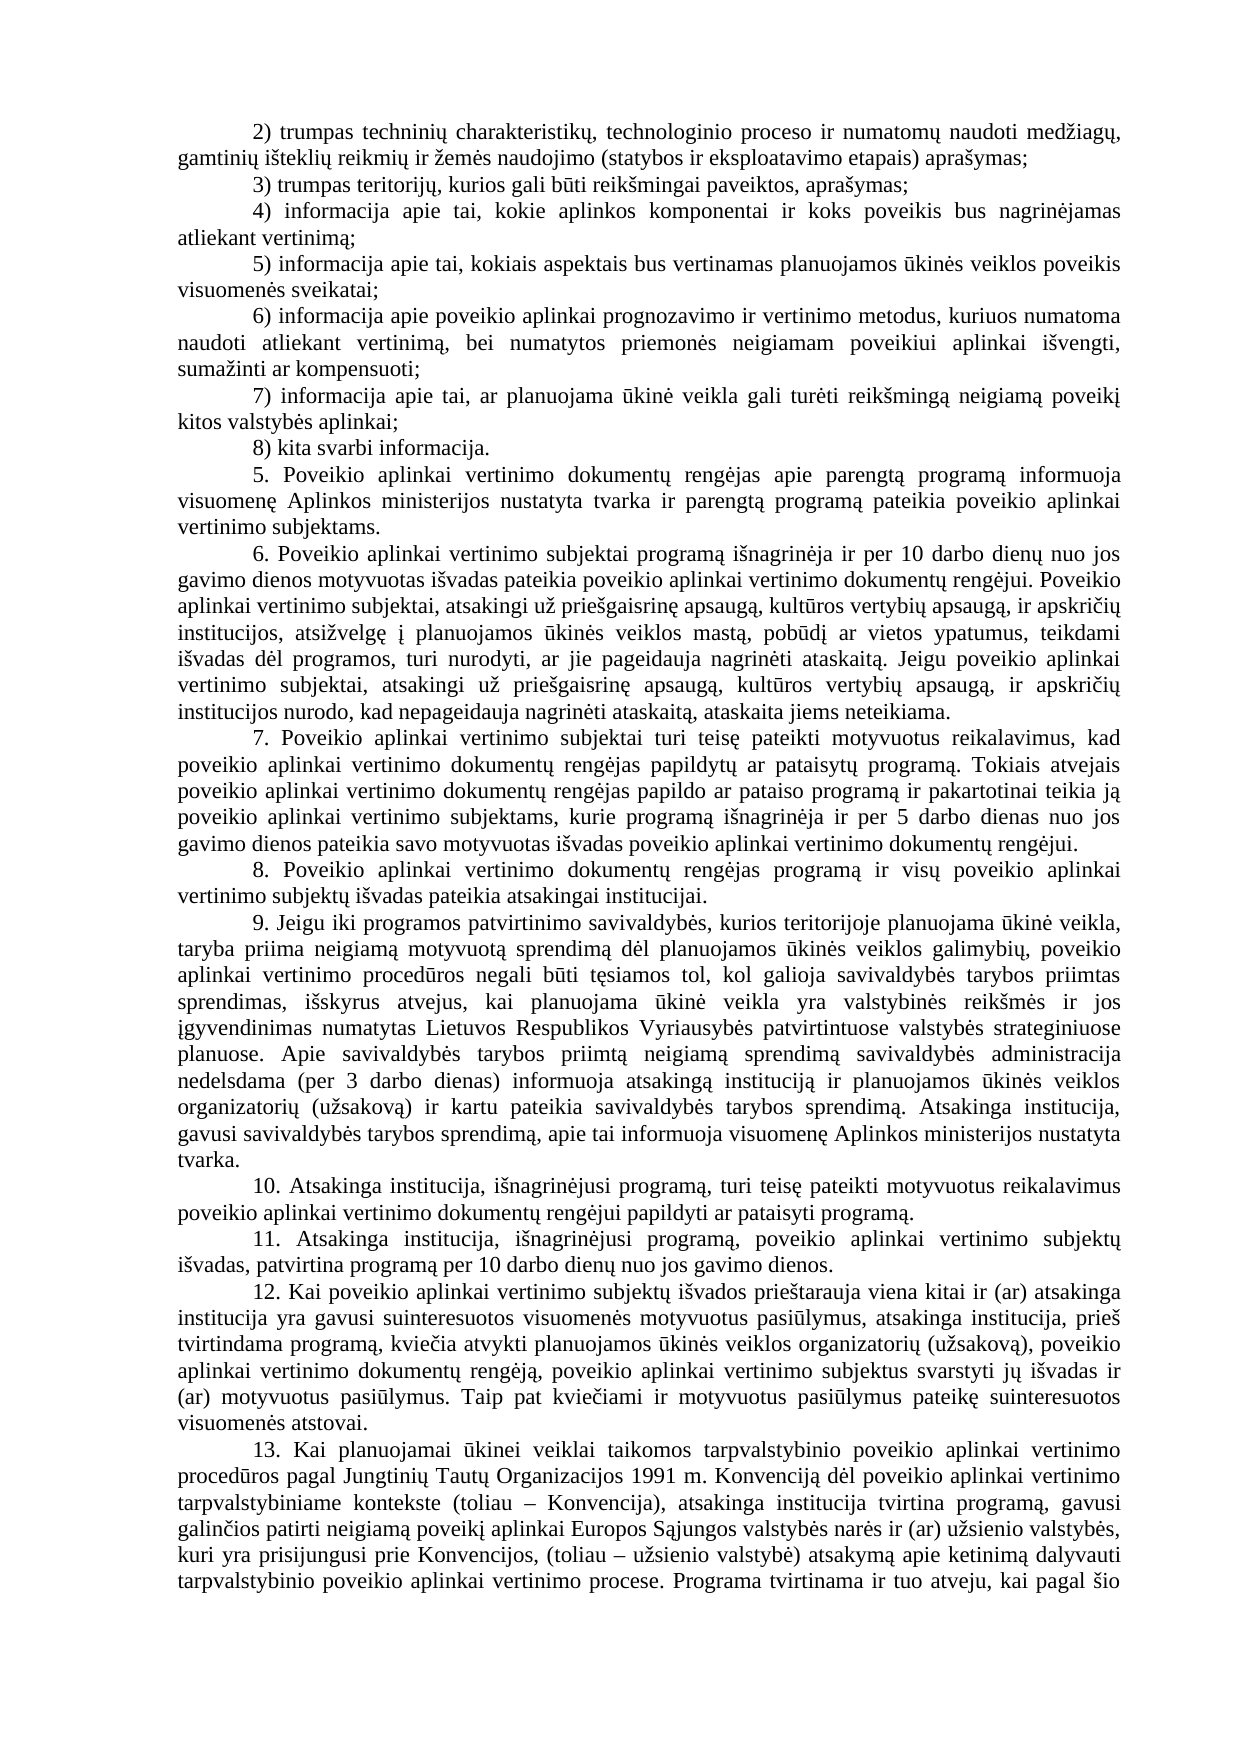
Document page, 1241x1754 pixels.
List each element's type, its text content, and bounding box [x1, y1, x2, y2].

text 5. Poveikio aplinkai vertinimo dokumentų rengėjas apie parengtą programą informuoja visuomenę Aplinkos ministerijos nustatyta tvarka ir parengtą programą pateikia poveikio aplinkai vertinimo subjektams. [177, 461, 1122, 540]
text 11. Atsakinga institucija, išnagrinėjusi programą, poveikio aplinkai vertinimo subjektų išvadas, patvirtina programą per 10 darbo dienų nuo jos gavimo dienos. [177, 1225, 1122, 1278]
text 3) trumpas teritorijų, kurios gali būti reikšmingai paveiktos, aprašymas; [177, 171, 1122, 197]
text 6) informacija apie poveikio aplinkai prognozavimo ir vertinimo metodus, kuriuos numatoma naudoti atliekant vertinimą, bei numatytos priemonės neigiamam poveikiui aplinkai išvengti, sumažinti ar kompensuoti; [177, 303, 1122, 382]
text 8) kita svarbi informacija. [177, 434, 1122, 461]
text 8. Poveikio aplinkai vertinimo dokumentų rengėjas programą ir visų poveikio aplinkai vertinimo subjektų išvadas pateikia atsakingai institucijai. [177, 856, 1122, 909]
text 10. Atsakinga institucija, išnagrinėjusi programą, turi teisę pateikti motyvuotus reikalavimus poveikio aplinkai vertinimo dokumentų rengėjui papildyti ar pataisyti programą. [177, 1172, 1122, 1225]
text 12. Kai poveikio aplinkai vertinimo subjektų išvados prieštarauja viena kitai ir (ar) atsakinga institucija yra gavusi suinteresuotos visuomenės motyvuotus pasiūlymus, atsakinga institucija, prieš tvirtindama programą, kviečia atvykti planuojamos ūkinės veiklos organizatorių (užsakovą), poveikio aplinkai vertinimo dokumentų rengėją, poveikio aplinkai vertinimo subjektus svarstyti jų išvadas ir (ar) motyvuotus pasiūlymus. Taip pat kviečiami ir motyvuotus pasiūlymus pateikę suinteresuotos visuomenės atstovai. [177, 1278, 1122, 1436]
text 7) informacija apie tai, ar planuojama ūkinė veikla gali turėti reikšmingą neigiamą poveikį kitos valstybės aplinkai; [177, 382, 1122, 434]
text 7. Poveikio aplinkai vertinimo subjektai turi teisę pateikti motyvuotus reikalavimus, kad poveikio aplinkai vertinimo dokumentų rengėjas papildytų ar pataisytų programą. Tokiais atvejais poveikio aplinkai vertinimo dokumentų rengėjas papildo ar pataiso programą ir pakartotinai teikia ją poveikio aplinkai vertinimo subjektams, kurie programą išnagrinėja ir per 5 darbo dienas nuo jos gavimo dienos pateikia savo motyvuotas išvadas poveikio aplinkai vertinimo dokumentų rengėjui. [177, 724, 1122, 856]
text 5) informacija apie tai, kokiais aspektais bus vertinamas planuojamos ūkinės veiklos poveikis visuomenės sveikatai; [177, 250, 1122, 303]
text 6. Poveikio aplinkai vertinimo subjektai programą išnagrinėja ir per 10 darbo dienų nuo jos gavimo dienos motyvuotas išvadas pateikia poveikio aplinkai vertinimo dokumentų rengėjui. Poveikio aplinkai vertinimo subjektai, atsakingi už priešgaisrinę apsaugą, kultūros vertybių apsaugą, ir apskričių institucijos, atsižvelgę į planuojamos ūkinės veiklos mastą, pobūdį ar vietos ypatumus, teikdami išvadas dėl programos, turi nurodyti, ar jie pageidauja nagrinėti ataskaitą. Jeigu poveikio aplinkai vertinimo subjektai, atsakingi už priešgaisrinę apsaugą, kultūros vertybių apsaugą, ir apskričių institucijos nurodo, kad nepageidauja nagrinėti ataskaitą, ataskaita jiems neteikiama. [177, 540, 1122, 724]
text 4) informacija apie tai, kokie aplinkos komponentai ir koks poveikis bus nagrinėjamas atliekant vertinimą; [177, 197, 1122, 250]
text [177, 1436, 1122, 1594]
text 2) trumpas techninių charakteristikų, technologinio proceso ir numatomų naudoti medžiagų, gamtinių išteklių reikmių ir žemės naudojimo (statybos ir eksploatavimo etapais) aprašymas; [177, 118, 1122, 171]
text 9. Jeigu iki programos patvirtinimo savivaldybės, kurios teritorijoje planuojama ūkinė veikla, taryba priima neigiamą motyvuotą sprendimą dėl planuojamos ūkinės veiklos galimybių, poveikio aplinkai vertinimo procedūros negali būti tęsiamos tol, kol galioja savivaldybės tarybos priimtas sprendimas, išskyrus atvejus, kai planuojama ūkinė veikla yra valstybinės reikšmės ir jos įgyvendinimas numatytas Lietuvos Respublikos Vyriausybės patvirtintuose valstybės strateginiuose planuose. Apie savivaldybės tarybos priimtą neigiamą sprendimą savivaldybės administracija nedelsdama (per 3 darbo dienas) informuoja atsakingą instituciją ir planuojamos ūkinės veiklos organizatorių (užsakovą) ir kartu pateikia savivaldybės tarybos sprendimą. Atsakinga institucija, gavusi savivaldybės tarybos sprendimą, apie tai informuoja visuomenę Aplinkos ministerijos nustatyta tvarka. [177, 909, 1122, 1172]
